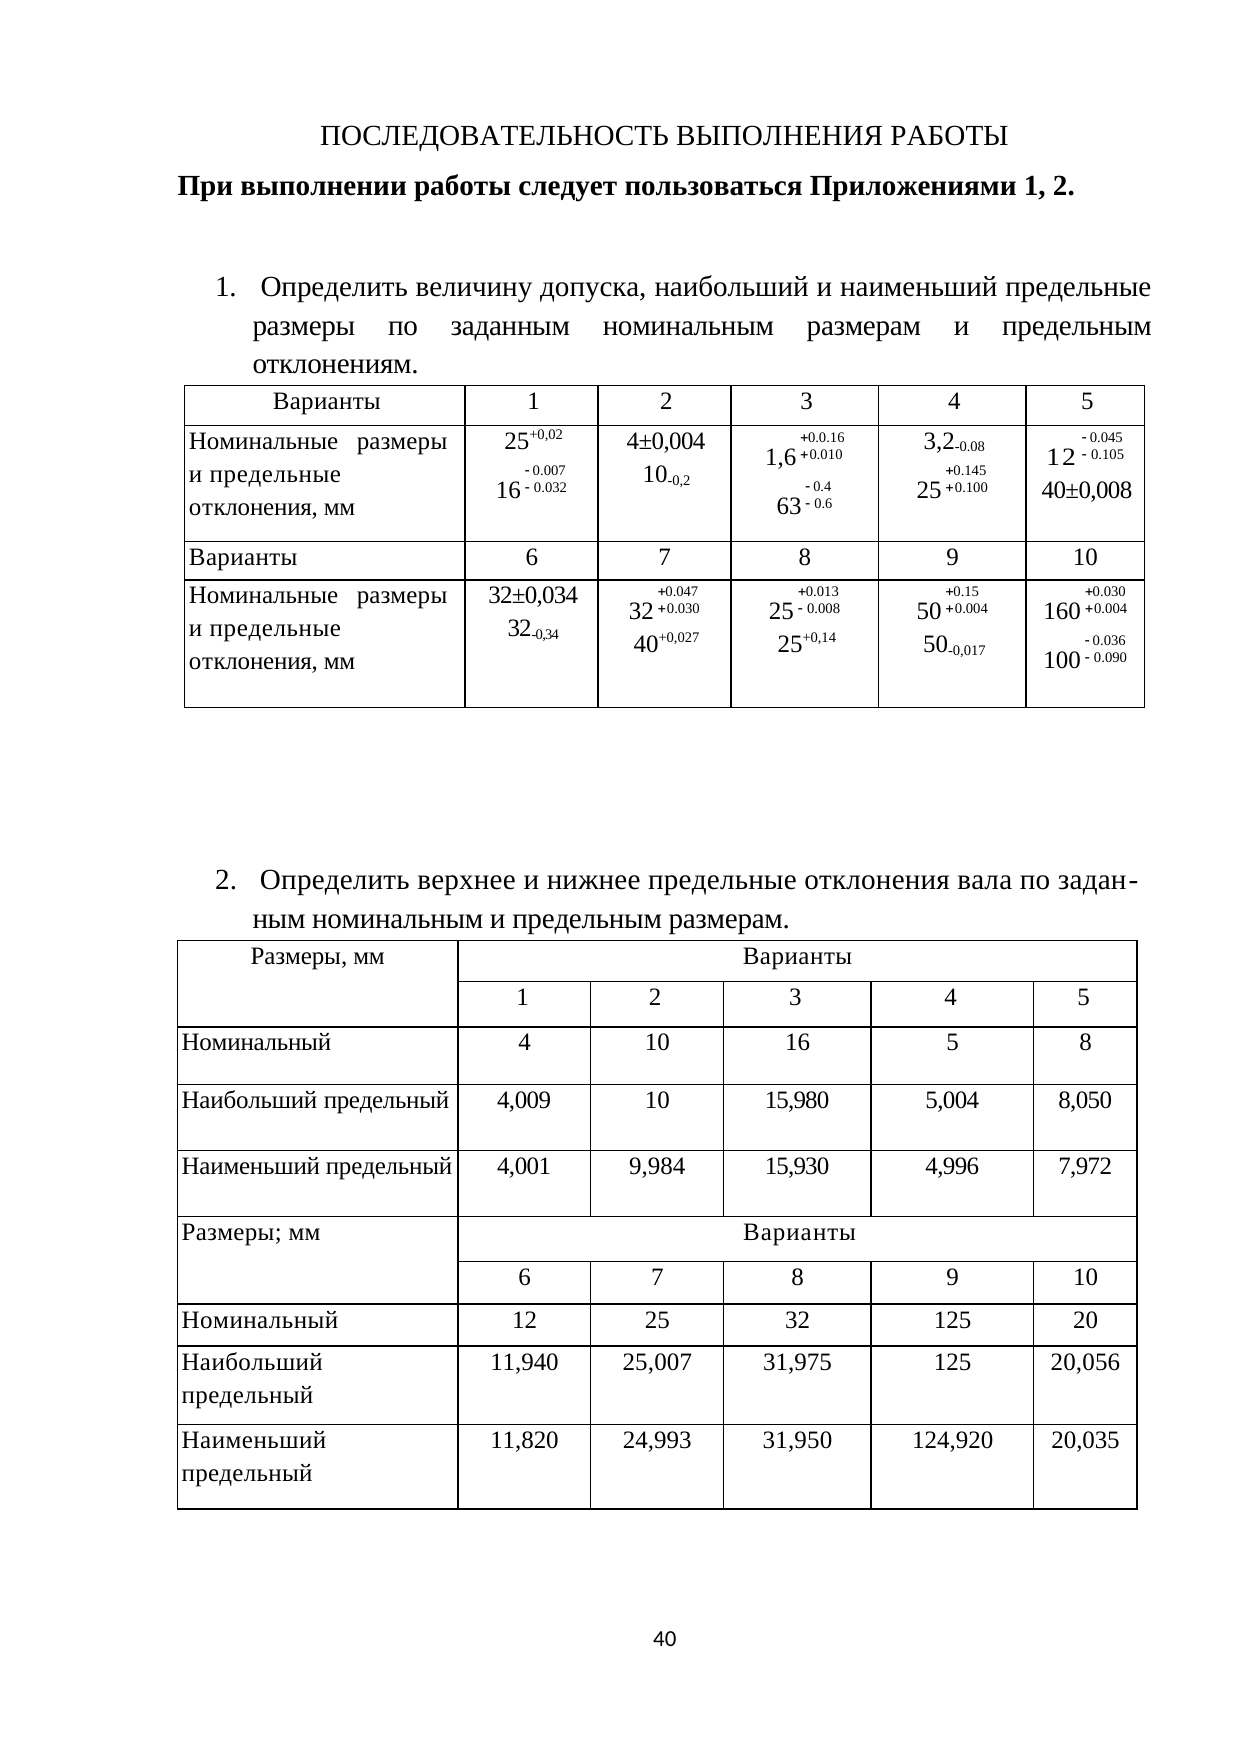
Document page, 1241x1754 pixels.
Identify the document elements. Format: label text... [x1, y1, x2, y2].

table_cell 3 [724, 982, 870, 1026]
table_cell 124,920 [872, 1425, 1033, 1508]
table_cell 1 [459, 982, 590, 1026]
table_cell 25+0,02 16 [466, 426, 597, 541]
table_cell 31,975 [724, 1347, 870, 1424]
table_cell 125 [872, 1305, 1033, 1345]
table_cell 50 50-0,017 [879, 581, 1025, 707]
table_header Размеры, мм [178, 941, 457, 1026]
table_cell 10 [591, 1085, 723, 1150]
table_cell 5,004 [872, 1085, 1033, 1150]
table_cell 6 [466, 542, 597, 579]
list Определить верхнее и нижнее предельные отклонения вала по заданным номинальным и предельным размерам. [215, 862, 1152, 934]
table_cell 3,2-0.08 25 [879, 426, 1025, 541]
table_cell 32±0,034 32-0,34 [466, 581, 597, 707]
table_cell Номинальные размеры и предельные отклонения, мм [185, 426, 464, 541]
table_cell 4,001 [459, 1151, 590, 1216]
table_cell 10 [591, 1028, 723, 1083]
text При выполнении работы следует пользоваться Приложениями 1, 2. [177, 168, 1152, 202]
table_cell 11,820 [459, 1425, 590, 1508]
table_cell 25 [591, 1305, 723, 1345]
table_cell 20 [1034, 1305, 1136, 1345]
table_cell 15,980 [724, 1085, 870, 1150]
table_cell Варианты [185, 542, 464, 579]
table_header 3 [732, 386, 878, 425]
table_cell 4±0,004 10-0,2 [599, 426, 730, 541]
table_cell 16 [724, 1028, 870, 1083]
table_cell 5 [1034, 982, 1136, 1026]
table_cell 12 40±0,008 [1027, 426, 1144, 541]
table_cell 11,940 [459, 1347, 590, 1424]
table_header Варианты [185, 386, 464, 425]
list Определить величину допуска, наибольший и наименьший предельные размеры по заданным номинальным размерам и предельным отклонениям. [215, 269, 1152, 380]
table_cell Наименьший предельный [178, 1151, 457, 1216]
table_cell 7 [599, 542, 730, 579]
table_cell Размеры; мм [178, 1217, 457, 1303]
table_header 5 [1027, 386, 1144, 425]
table_cell 25,007 [591, 1347, 723, 1424]
table_cell 125 [872, 1347, 1033, 1424]
table_cell 8,050 [1034, 1085, 1136, 1150]
table_header 1 [466, 386, 597, 425]
table_cell 8 [732, 542, 878, 579]
table_cell Наибольший предельный [178, 1085, 457, 1150]
table_cell 160 100 [1027, 581, 1144, 707]
table_cell 25 25+0,14 [732, 581, 878, 707]
table_cell 1,6 63 [732, 426, 878, 541]
table_cell 20,056 [1034, 1347, 1136, 1424]
table_cell Номинальный [178, 1305, 457, 1345]
table_cell 12 [459, 1305, 590, 1345]
table_cell Номинальные размеры и предельные отклонения, мм [185, 581, 464, 707]
table_cell 7 [591, 1262, 723, 1303]
table_cell Варианты [459, 1217, 1136, 1261]
table_cell Номинальный [178, 1028, 457, 1083]
table_cell 32 [724, 1305, 870, 1345]
table_cell Наибольший предельный [178, 1347, 457, 1424]
table_cell 4 [459, 1028, 590, 1083]
table_cell 10 [1034, 1262, 1136, 1303]
table_cell 20,035 [1034, 1425, 1136, 1508]
table_cell 6 [459, 1262, 590, 1303]
table_cell 4,996 [872, 1151, 1033, 1216]
table_cell 2 [591, 982, 723, 1026]
table_cell 10 [1027, 542, 1144, 579]
table_cell 8 [724, 1262, 870, 1303]
table_cell 32 40+0,027 [599, 581, 730, 707]
table_cell 9 [872, 1262, 1033, 1303]
table_header 2 [599, 386, 730, 425]
table_cell 5 [872, 1028, 1033, 1083]
table_cell 15,930 [724, 1151, 870, 1216]
table_header 4 [879, 386, 1025, 425]
table_cell 8 [1034, 1028, 1136, 1083]
table_cell 4,009 [459, 1085, 590, 1150]
table_cell 4 [872, 982, 1033, 1026]
table_header Варианты [459, 941, 1136, 981]
table_cell 7,972 [1034, 1151, 1136, 1216]
table_cell 9,984 [591, 1151, 723, 1216]
table_cell 31,950 [724, 1425, 870, 1508]
text ПОСЛЕДОВАТЕЛЬНОСТЬ ВЫПОЛНЕНИЯ РАБОТЫ [177, 118, 1152, 152]
table_cell 24,993 [591, 1425, 723, 1508]
table_cell Наименьший предельный [178, 1425, 457, 1508]
table_cell 9 [879, 542, 1025, 579]
